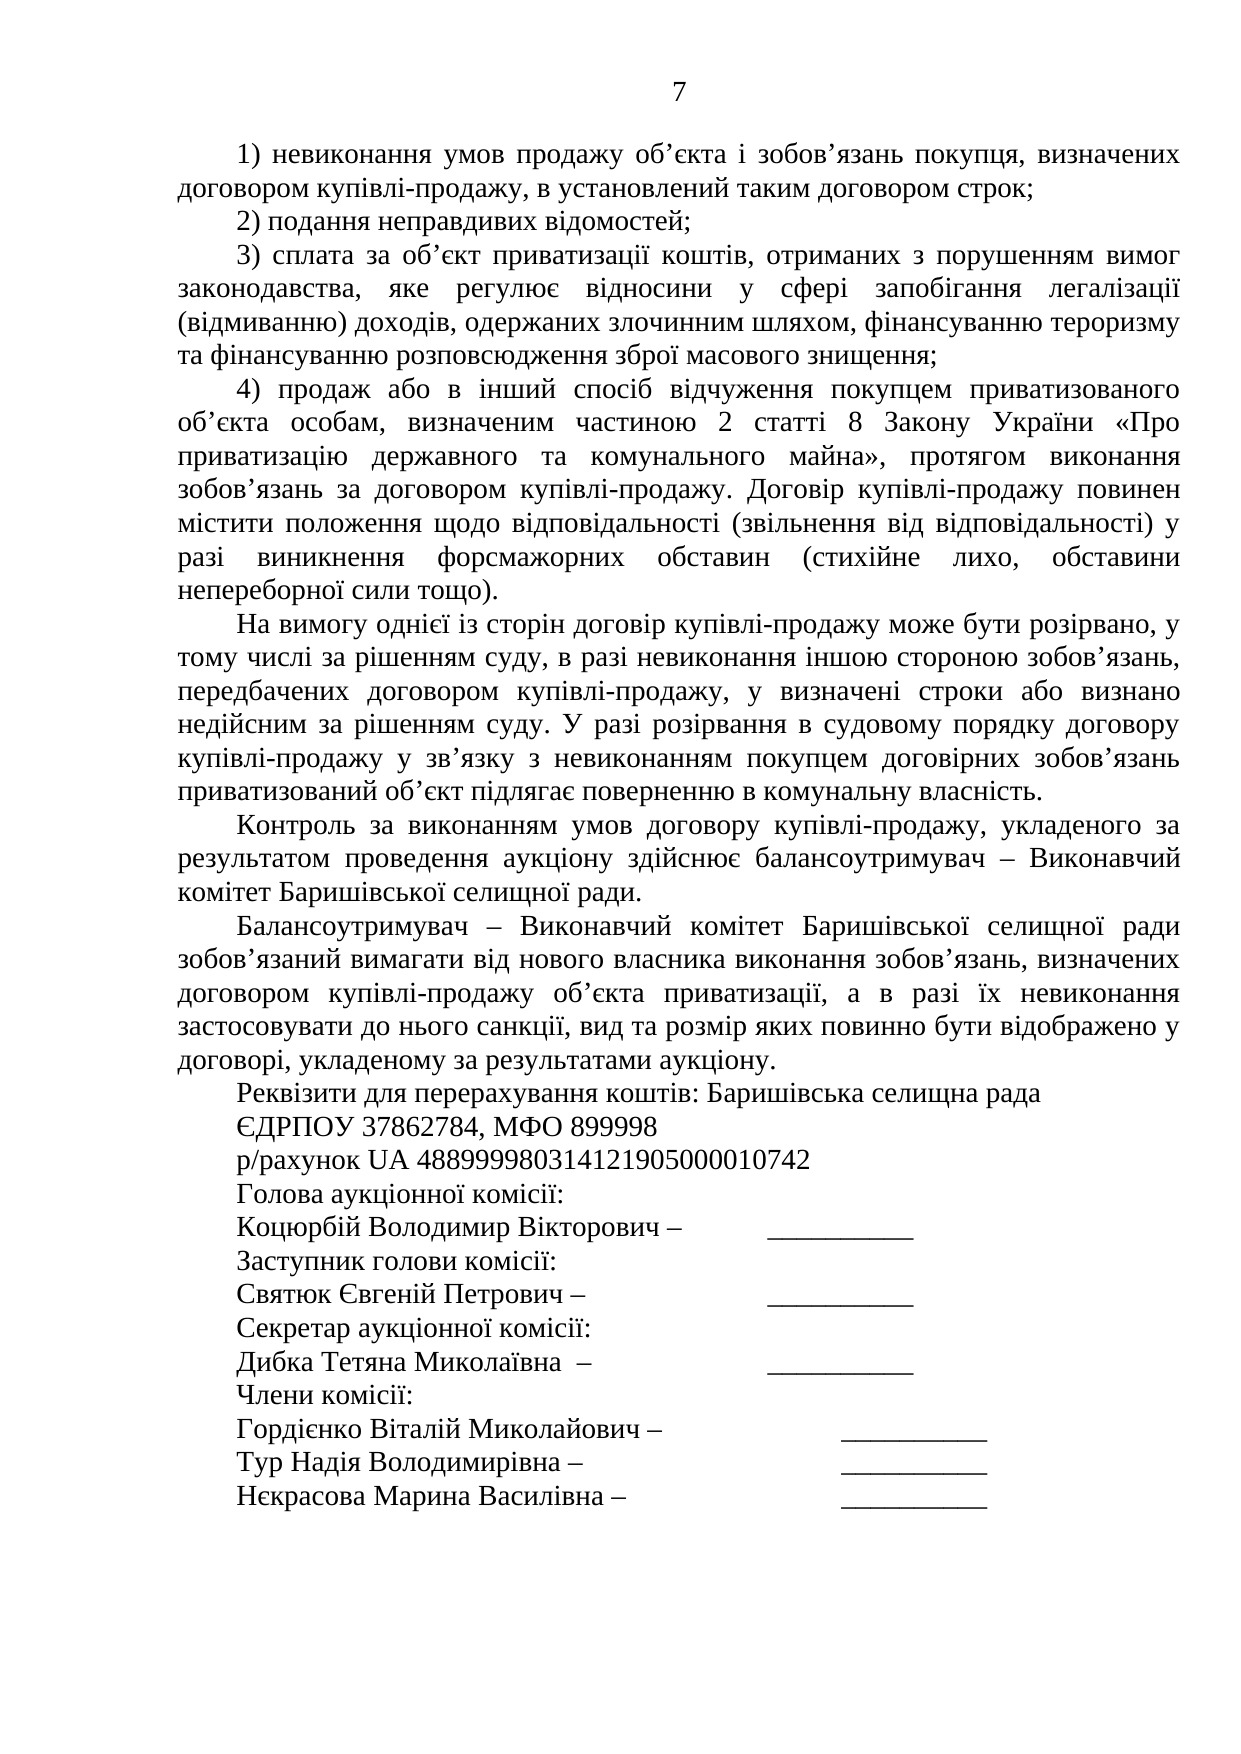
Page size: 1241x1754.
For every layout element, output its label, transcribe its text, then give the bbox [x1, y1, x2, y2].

text Гордієнко Віталій Миколайович – __________ [177, 1411, 1181, 1444]
text 3) сплата за об’єкт приватизації коштів, отриманих з порушенням вимог законодавства, яке регулює відносини у сфері запобігання легалізації (відмиванню) доходів, одержаних злочинним шляхом, фінансуванню тероризму та фінансуванню розповсюдження зброї масового знищення; [177, 237, 1181, 371]
text Дибка Тетяна Миколаївна – __________ [177, 1344, 1181, 1377]
text Секретар аукціонної комісії: [177, 1310, 1181, 1344]
text 1) невиконання умов продажу об’єкта і зобов’язань покупця, визначених договором купівлі-продажу, в установлений таким договором строк; [177, 136, 1181, 203]
text Балансоутримувач – Виконавчий комітет Баришівської селищної ради зобов’язаний вимагати від нового власника виконання зобов’язань, визначених договором купівлі-продажу об’єкта приватизації, а в разі їх невиконання застосовувати до нього санкції, вид та розмір яких повинно бути відображено у договорі, укладеному за результатами аукціону. [177, 908, 1181, 1075]
text Реквізити для перерахування коштів: Баришівська селищна рада [177, 1075, 1181, 1109]
text 2) подання неправдивих відомостей; [177, 203, 1181, 237]
text Тур Надія Володимирівна – __________ [177, 1444, 1181, 1478]
text р/рахунок UA 488999980314121905000010742 [177, 1142, 1181, 1176]
text Контроль за виконанням умов договору купівлі-продажу, укладеного за результатом проведення аукціону здійснює балансоутримувач – Виконавчий комітет Баришівської селищної ради. [177, 807, 1181, 908]
text На вимогу однієї із сторін договір купівлі-продажу може бути розірвано, у тому числі за рішенням суду, в разі невиконання іншою стороною зобов’язань, передбачених договором купівлі-продажу, у визначені строки або визнано недійсним за рішенням суду. У разі розірвання в судовому порядку договору купівлі-продажу у зв’язку з невиконанням покупцем договірних зобов’язань приватизований об’єкт підлягає поверненню в комунальну власність. [177, 606, 1181, 807]
text Члени комісії: [177, 1377, 1181, 1411]
text Голова аукціонної комісії: [177, 1176, 1181, 1209]
text Заступник голови комісії: [177, 1243, 1181, 1277]
text Нєкрасова Марина Василівна – __________ [177, 1478, 1181, 1511]
text Коцюрбій Володимир Вікторович – __________ [177, 1209, 1181, 1243]
text ЄДРПОУ 37862784, МФО 899998 [177, 1109, 1181, 1142]
text Святюк Євгеній Петрович – __________ [177, 1277, 1181, 1310]
text 4) продаж або в інший спосіб відчуження покупцем приватизованого об’єкта особам, визначеним частиною 2 статті 8 Закону України «Про приватизацію державного та комунального майна», протягом виконання зобов’язань за договором купівлі-продажу. Договір купівлі-продажу повинен містити положення щодо відповідальності (звільнення від відповідальності) у разі виникнення форсмажорних обставин (стихійне лихо, обставини непереборної сили тощо). [177, 371, 1181, 606]
